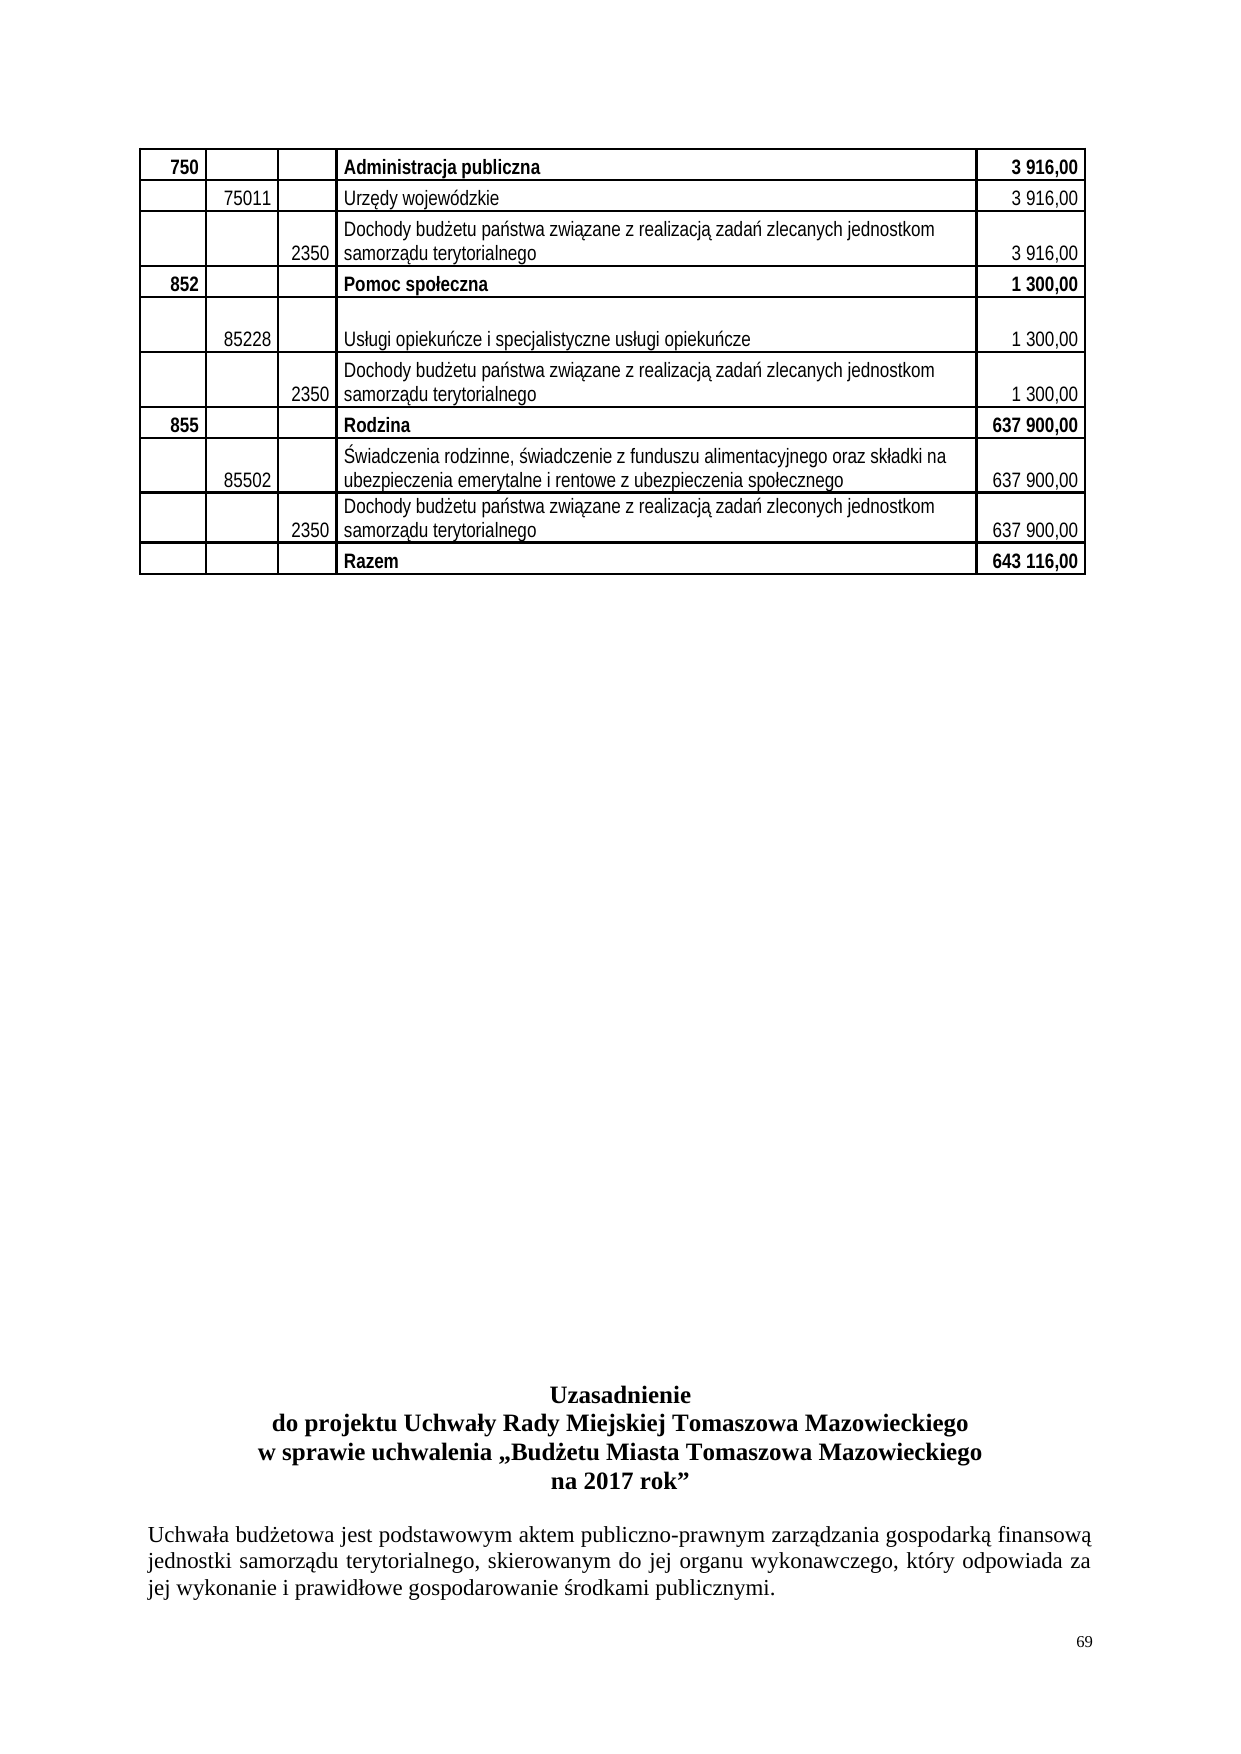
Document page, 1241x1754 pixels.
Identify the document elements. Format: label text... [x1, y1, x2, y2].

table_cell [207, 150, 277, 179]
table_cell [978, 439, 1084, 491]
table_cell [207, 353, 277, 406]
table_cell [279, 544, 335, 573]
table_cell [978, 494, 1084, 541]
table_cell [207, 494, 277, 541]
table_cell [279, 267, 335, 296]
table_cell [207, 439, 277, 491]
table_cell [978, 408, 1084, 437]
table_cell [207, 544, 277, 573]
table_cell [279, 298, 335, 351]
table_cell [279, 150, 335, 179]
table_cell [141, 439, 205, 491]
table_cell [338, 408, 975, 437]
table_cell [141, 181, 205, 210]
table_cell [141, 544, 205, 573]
title Uzasadnienie [148, 1380, 1092, 1408]
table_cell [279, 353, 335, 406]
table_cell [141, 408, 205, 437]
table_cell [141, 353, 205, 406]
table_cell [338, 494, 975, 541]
subtitle Uchwała budżetowa jest podstawowym aktem publiczno-prawnym zarządzania gospodarką finansową jednostki samorządu terytorialnego, skierowanym do jej organu wykonawczego, który odpowiada za jej wykonanie i prawidłowe gospodarowanie środkami publicznymi. [148, 1521, 1092, 1600]
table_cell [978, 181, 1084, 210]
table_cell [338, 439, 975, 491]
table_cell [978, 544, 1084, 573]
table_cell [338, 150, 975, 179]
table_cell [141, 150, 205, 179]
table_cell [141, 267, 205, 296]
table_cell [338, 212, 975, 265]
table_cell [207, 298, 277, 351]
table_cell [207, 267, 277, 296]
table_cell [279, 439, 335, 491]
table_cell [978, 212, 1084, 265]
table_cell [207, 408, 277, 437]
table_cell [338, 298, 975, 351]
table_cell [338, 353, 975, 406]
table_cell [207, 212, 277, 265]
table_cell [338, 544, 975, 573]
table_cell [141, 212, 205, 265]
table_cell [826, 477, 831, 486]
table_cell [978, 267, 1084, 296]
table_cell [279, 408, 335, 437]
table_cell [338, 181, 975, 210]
title w sprawie uchwalenia „Budżetu Miasta Tomaszowa Mazowieckiego [148, 1437, 1092, 1466]
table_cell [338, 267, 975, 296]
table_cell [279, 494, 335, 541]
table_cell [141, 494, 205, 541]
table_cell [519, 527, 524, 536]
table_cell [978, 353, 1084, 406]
title do projektu Uchwały Rady Miejskiej Tomaszowa Mazowieckiego [148, 1408, 1092, 1437]
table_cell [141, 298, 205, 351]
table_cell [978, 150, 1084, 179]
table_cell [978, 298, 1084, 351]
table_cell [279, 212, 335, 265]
title na 2017 rok” [148, 1466, 1092, 1495]
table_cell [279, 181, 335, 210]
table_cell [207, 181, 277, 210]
